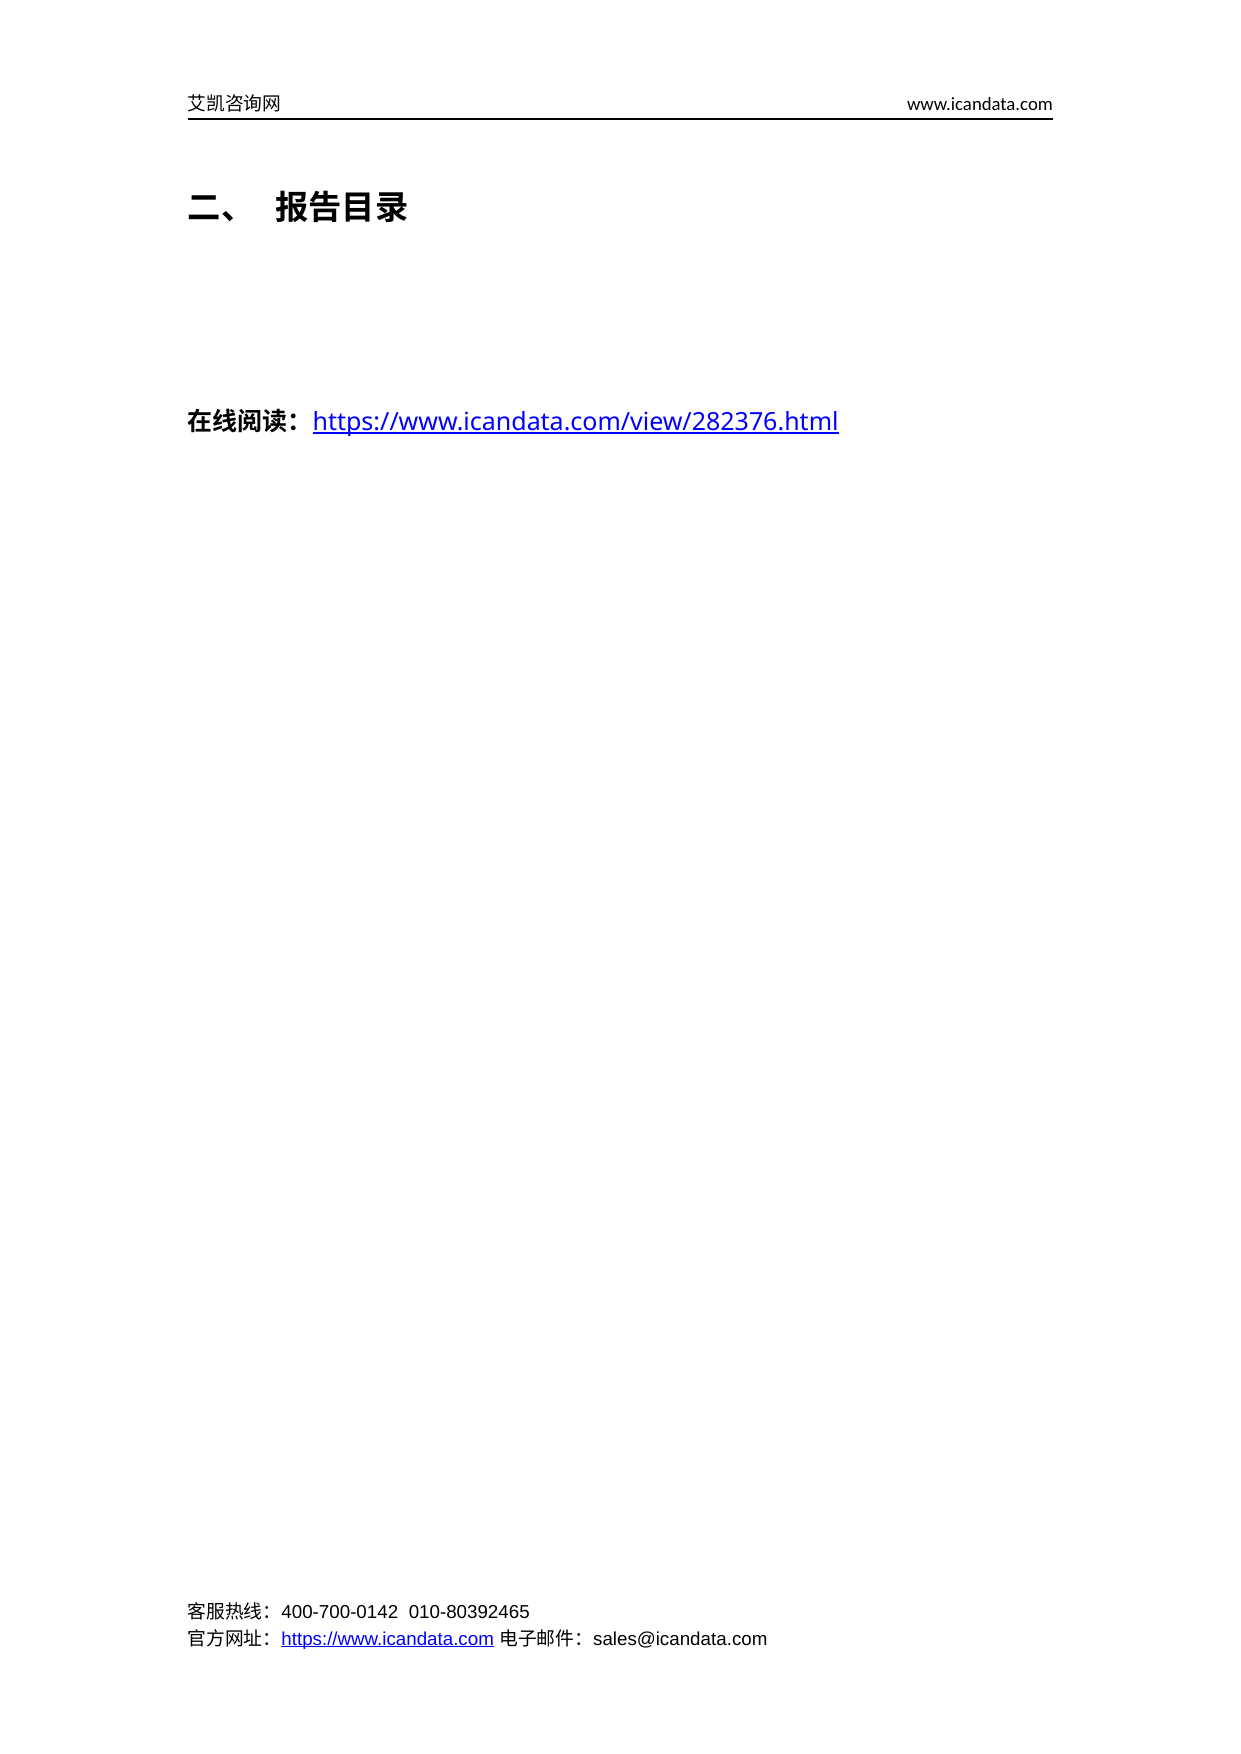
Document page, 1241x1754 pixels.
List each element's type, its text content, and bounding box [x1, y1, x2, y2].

subtitle 报告目录 [187, 172, 1053, 237]
text 在线阅读：https://www.icandata.com/view/282376.html [187, 387, 1053, 452]
